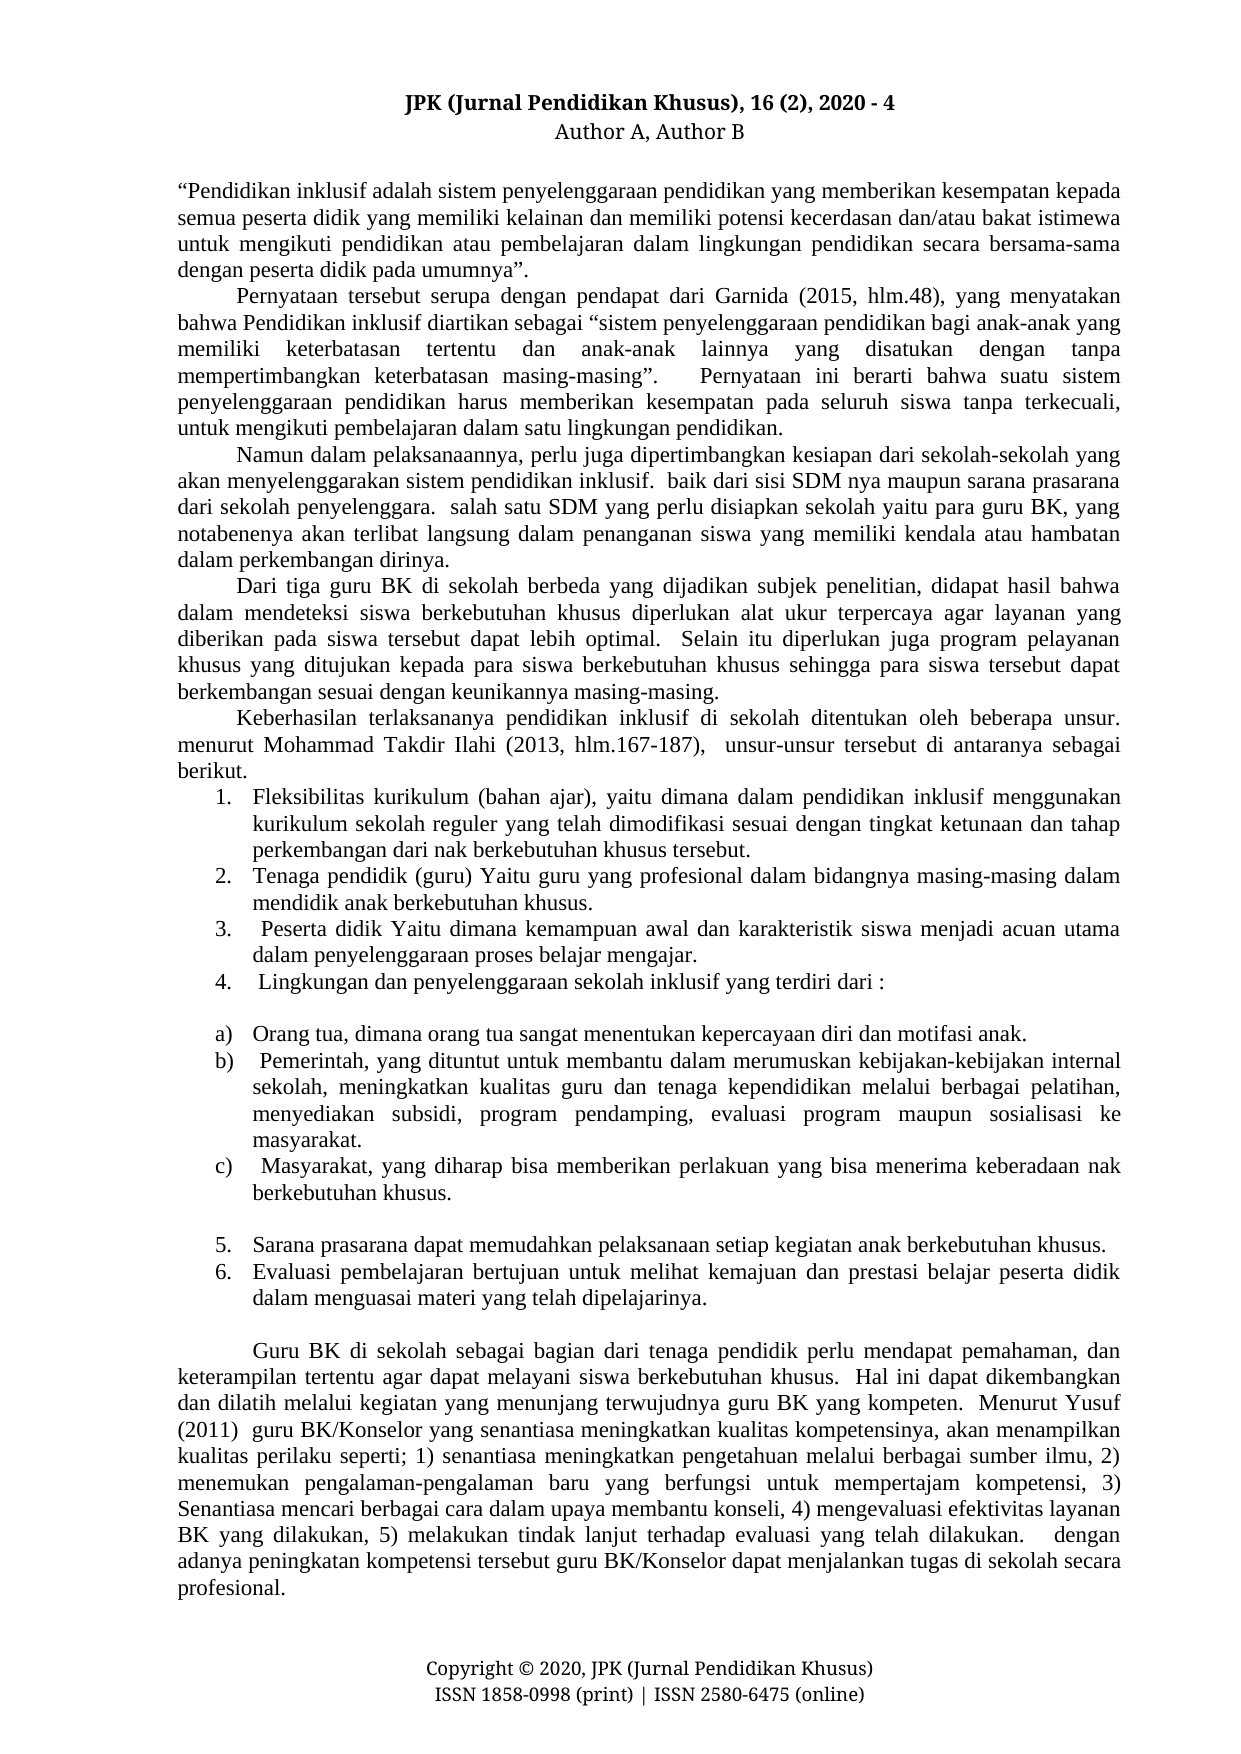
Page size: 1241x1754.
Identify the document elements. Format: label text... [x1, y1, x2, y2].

list Pemerintah, yang dituntut untuk membantu dalam merumuskan kebijakan-kebijakan internal sekolah, meningkatkan kualitas guru dan tenaga kependidikan melalui berbagai pelatihan, menyediakan subsidi, program pendamping, evaluasi program maupun sosialisasi ke masyarakat. [215, 1047, 1122, 1152]
text Keberhasilan terlaksananya pendidikan inklusif di sekolah ditentukan oleh beberapa unsur. menurut Mohammad Takdir Ilahi (2013, hlm.167-187), unsur-unsur tersebut di antaranya sebagai berikut. [177, 704, 1122, 783]
list Lingkungan dan penyelenggaraan sekolah inklusif yang terdiri dari : [215, 968, 1122, 994]
text Guru BK di sekolah sebagai bagian dari tenaga pendidik perlu mendapat pemahaman, dan keterampilan tertentu agar dapat melayani siswa berkebutuhan khusus. Hal ini dapat dikembangkan dan dilatih melalui kegiatan yang menunjang terwujudnya guru BK yang kompeten. Menurut Yusuf (2011) guru BK/Konselor yang senantiasa meningkatkan kualitas kompetensinya, akan menampilkan kualitas perilaku seperti; 1) senantiasa meningkatkan pengetahuan melalui berbagai sumber ilmu, 2) menemukan pengalaman-pengalaman baru yang berfungsi untuk mempertajam kompetensi, 3) Senantiasa mencari berbagai cara dalam upaya membantu konseli, 4) mengevaluasi efektivitas layanan BK yang dilakukan, 5) melakukan tindak lanjut terhadap evaluasi yang telah dilakukan. dengan adanya peningkatan kompetensi tersebut guru BK/Konselor dapat menjalankan tugas di sekolah secara profesional. [177, 1337, 1122, 1600]
list Masyarakat, yang diharap bisa memberikan perlakuan yang bisa menerima keberadaan nak berkebutuhan khusus. [215, 1152, 1122, 1205]
text Pernyataan tersebut serupa dengan pendapat dari Garnida (2015, hlm.48), yang menyatakan bahwa Pendidikan inklusif diartikan sebagai “sistem penyelenggaraan pendidikan bagi anak-anak yang memiliki keterbatasan tertentu dan anak-anak lainnya yang disatukan dengan tanpa mempertimbangkan keterbatasan masing-masing”. Pernyataan ini berarti bahwa suatu sistem penyelenggaraan pendidikan harus memberikan kesempatan pada seluruh siswa tanpa terkecuali, untuk mengikuti pembelajaran dalam satu lingkungan pendidikan. [177, 283, 1122, 441]
text Namun dalam pelaksanaannya, perlu juga dipertimbangkan kesiapan dari sekolah-sekolah yang akan menyelenggarakan sistem pendidikan inklusif. baik dari sisi SDM nya maupun sarana prasarana dari sekolah penyelenggara. salah satu SDM yang perlu disiapkan sekolah yaitu para guru BK, yang notabenenya akan terlibat langsung dalam penanganan siswa yang memiliki kendala atau hambatan dalam perkembangan dirinya. [177, 441, 1122, 572]
list Fleksibilitas kurikulum (bahan ajar), yaitu dimana dalam pendidikan inklusif menggunakan kurikulum sekolah reguler yang telah dimodifikasi sesuai dengan tingkat ketunaan dan tahap perkembangan dari nak berkebutuhan khusus tersebut. [215, 783, 1122, 862]
list Sarana prasarana dapat memudahkan pelaksanaan setiap kegiatan anak berkebutuhan khusus. [215, 1231, 1122, 1258]
text Dari tiga guru BK di sekolah berbeda yang dijadikan subjek penelitian, didapat hasil bahwa dalam mendeteksi siswa berkebutuhan khusus diperlukan alat ukur terpercaya agar layanan yang diberikan pada siswa tersebut dapat lebih optimal. Selain itu diperlukan juga program pelayanan khusus yang ditujukan kepada para siswa berkebutuhan khusus sehingga para siswa tersebut dapat berkembangan sesuai dengan keunikannya masing-masing. [177, 572, 1122, 704]
list Orang tua, dimana orang tua sangat menentukan kepercayaan diri dan motifasi anak. [215, 1021, 1122, 1047]
list Evaluasi pembelajaran bertujuan untuk melihat kemajuan dan prestasi belajar peserta didik dalam menguasai materi yang telah dipelajarinya. [215, 1258, 1122, 1310]
list Tenaga pendidik (guru) Yaitu guru yang profesional dalam bidangnya masing-masing dalam mendidik anak berkebutuhan khusus. [215, 862, 1122, 915]
text “Pendidikan inklusif adalah sistem penyelenggaraan pendidikan yang memberikan kesempatan kepada semua peserta didik yang memiliki kelainan dan memiliki potensi kecerdasan dan/atau bakat istimewa untuk mengikuti pendidikan atau pembelajaran dalam lingkungan pendidikan secara bersama-sama dengan peserta didik pada umumnya”. [177, 177, 1122, 283]
list Peserta didik Yaitu dimana kemampuan awal dan karakteristik siswa menjadi acuan utama dalam penyelenggaraan proses belajar mengajar. [215, 915, 1122, 968]
